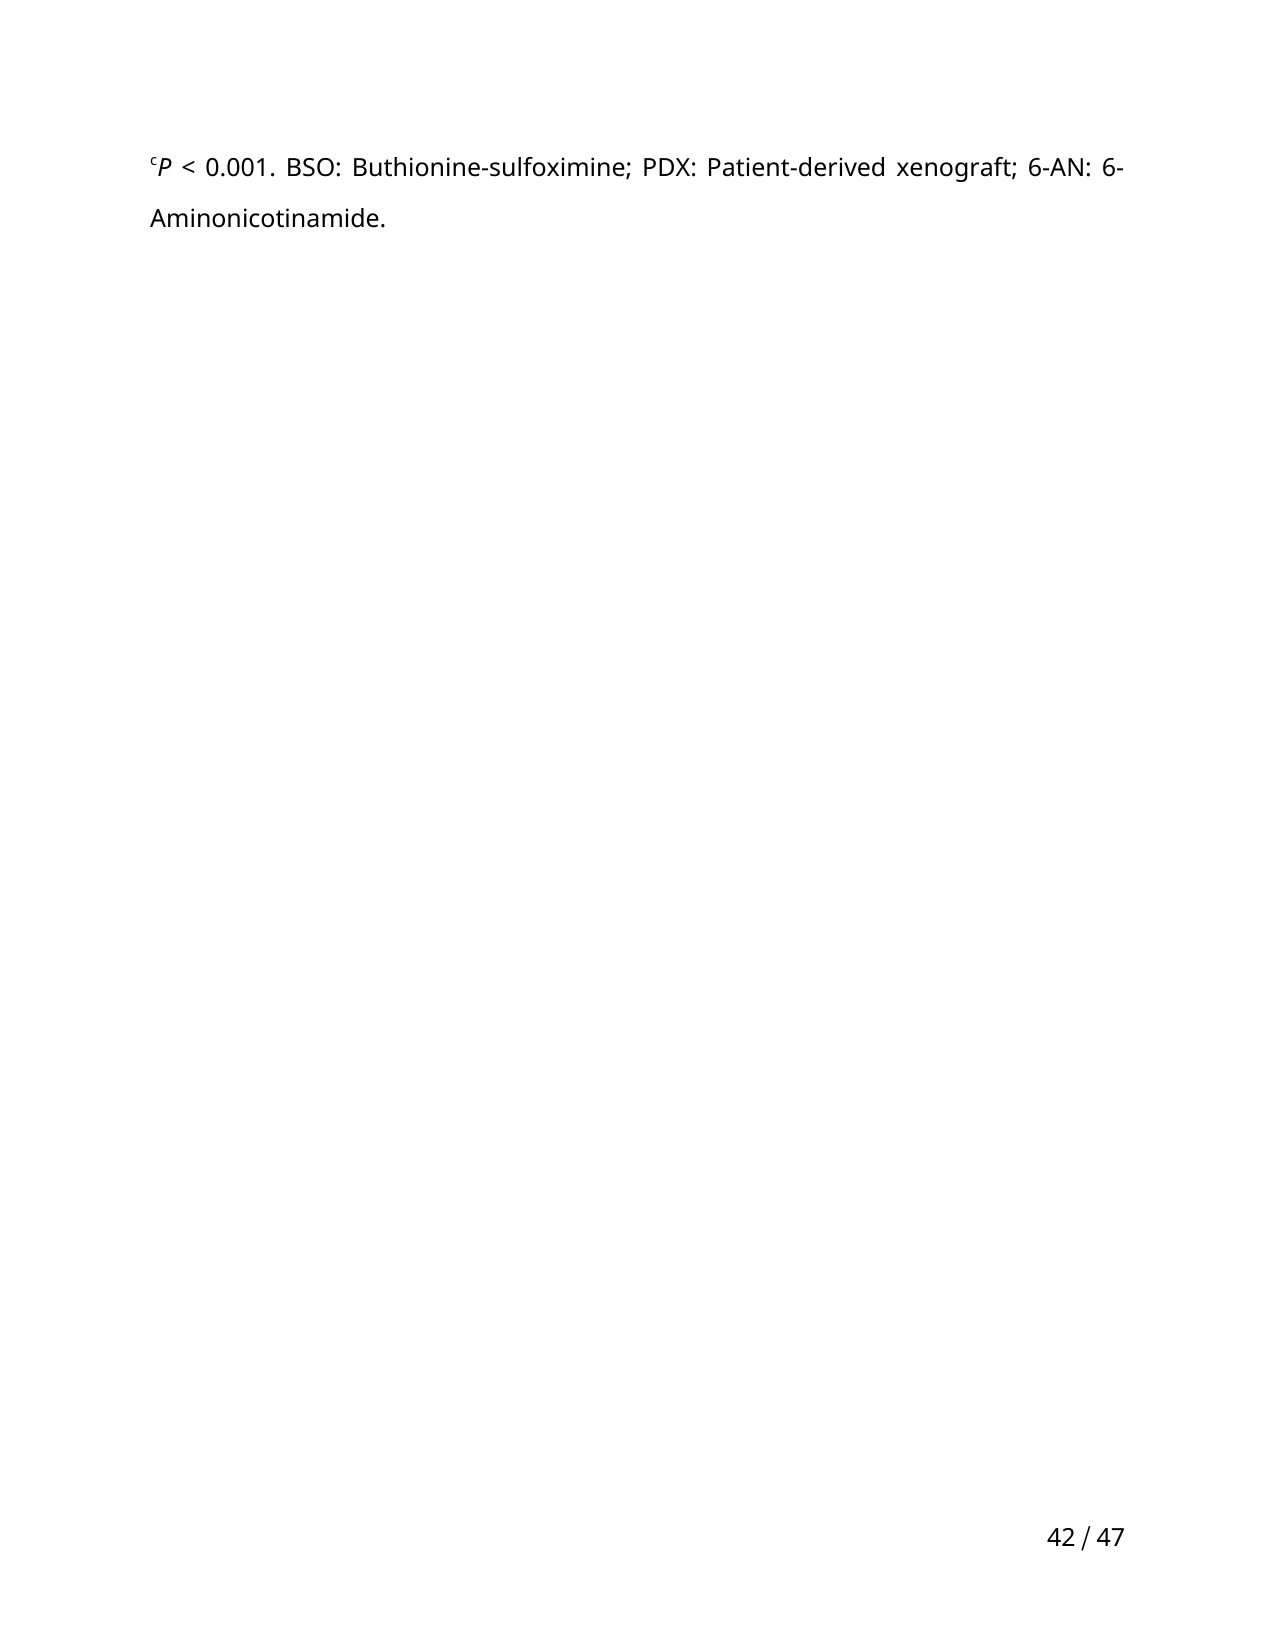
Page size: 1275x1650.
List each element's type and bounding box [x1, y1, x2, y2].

text [150, 150, 1125, 235]
